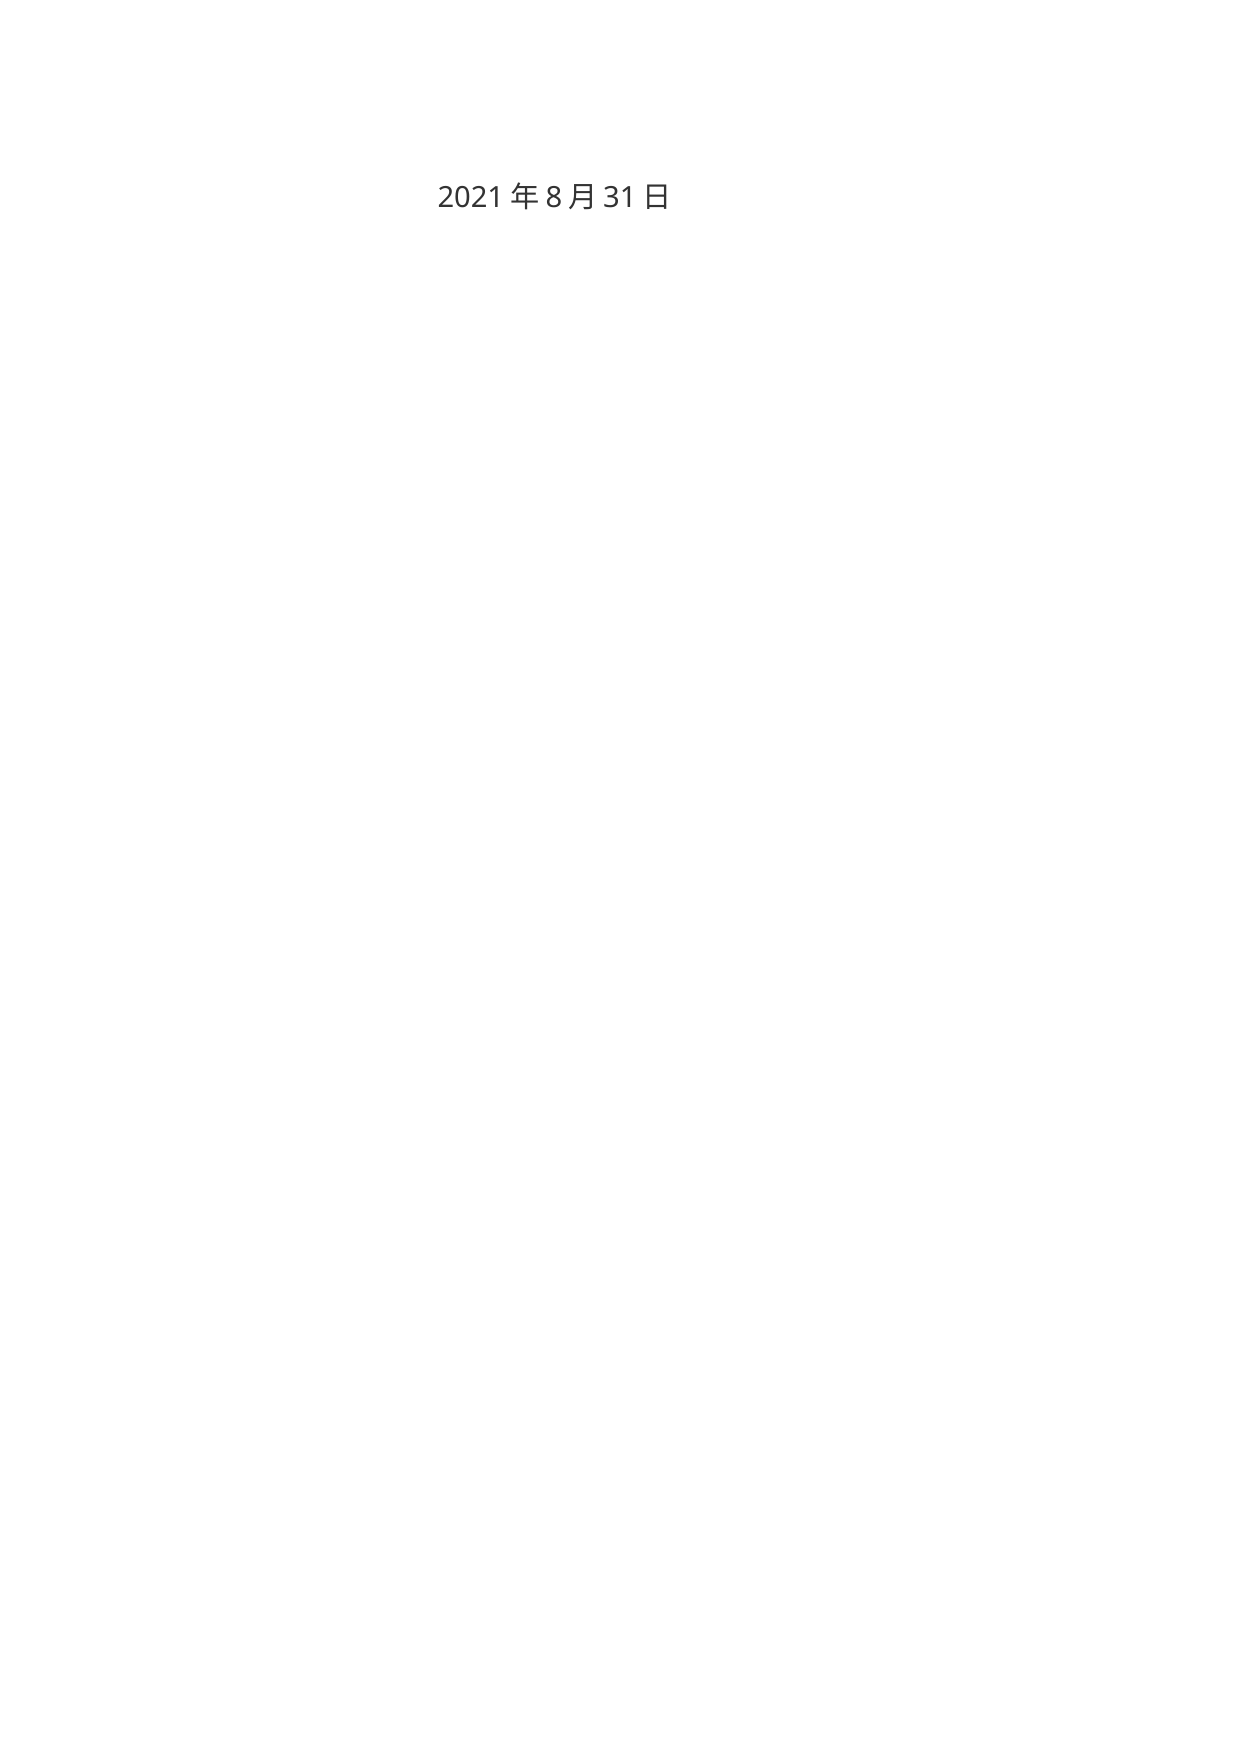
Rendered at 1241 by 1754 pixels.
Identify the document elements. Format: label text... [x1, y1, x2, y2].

text 2021年8月31日 [187, 162, 1053, 227]
